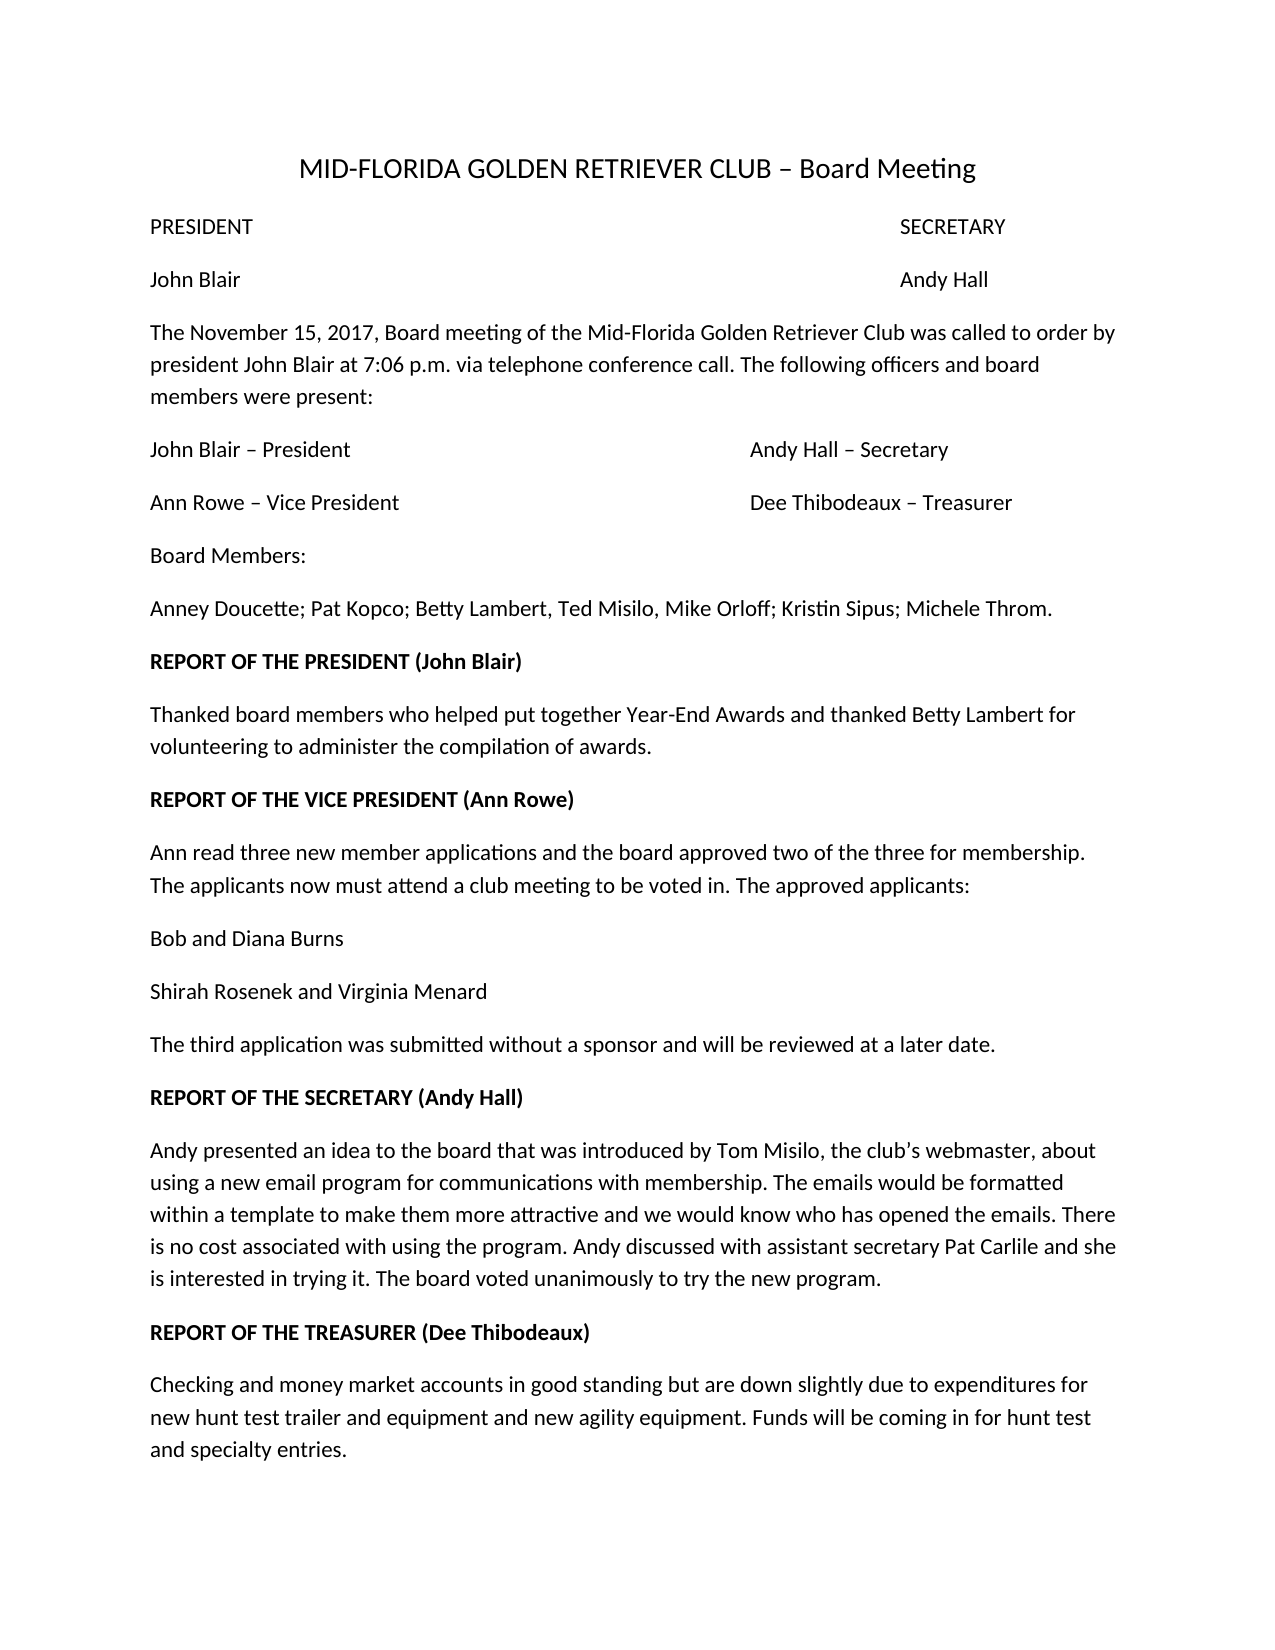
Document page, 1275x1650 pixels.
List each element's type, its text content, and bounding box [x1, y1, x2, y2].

text PRESIDENT SECRETARY [150, 212, 1125, 240]
text REPORT OF THE PRESIDENT (John Blair) [150, 647, 1125, 675]
text Shirah Rosenek and Virginia Menard [150, 977, 1125, 1005]
text Anney Doucette; Pat Kopco; Betty Lambert, Ted Misilo, Mike Orloff; Kristin Sipus; Michele Throm. [150, 594, 1125, 622]
text Checking and money market accounts in good standing but are down slightly due to expenditures for new hunt test trailer and equipment and new agility equipment. Funds will be coming in for hunt test and specialty entries. [150, 1371, 1125, 1463]
text Ann Rowe – Vice President Dee Thibodeaux – Treasurer [150, 488, 1125, 516]
text Board Members: [150, 541, 1125, 569]
text The November 15, 2017, Board meeting of the Mid-Florida Golden Retriever Club was called to order by president John Blair at 7:06 p.m. via telephone conference call. The following officers and board members were present: [150, 318, 1125, 410]
text John Blair Andy Hall [150, 265, 1125, 293]
text REPORT OF THE SECRETARY (Andy Hall) [150, 1083, 1125, 1111]
text The third application was submitted without a sponsor and will be reviewed at a later date. [150, 1030, 1125, 1058]
text Ann read three new member applications and the board approved two of the three for membership. The applicants now must attend a club meeting to be voted in. The approved applicants: [150, 838, 1125, 899]
text REPORT OF THE TREASURER (Dee Thibodeaux) [150, 1318, 1125, 1346]
text Andy presented an idea to the board that was introduced by Tom Misilo, the club’s webmaster, about using a new email program for communications with membership. The emails would be formatted within a template to make them more attractive and we would know who has opened the emails. There is no cost associated with using the program. Andy discussed with assistant secretary Pat Carlile and she is interested in trying it. The board voted unanimously to try the new program. [150, 1136, 1125, 1293]
text MID-FLORIDA GOLDEN RETRIEVER CLUB – Board Meeting [150, 150, 1125, 186]
text Thanked board members who helped put together Year-End Awards and thanked Betty Lambert for volunteering to administer the compilation of awards. [150, 700, 1125, 761]
text John Blair – President Andy Hall – Secretary [150, 435, 1125, 463]
text REPORT OF THE VICE PRESIDENT (Ann Rowe) [150, 786, 1125, 813]
text Bob and Diana Burns [150, 924, 1125, 952]
